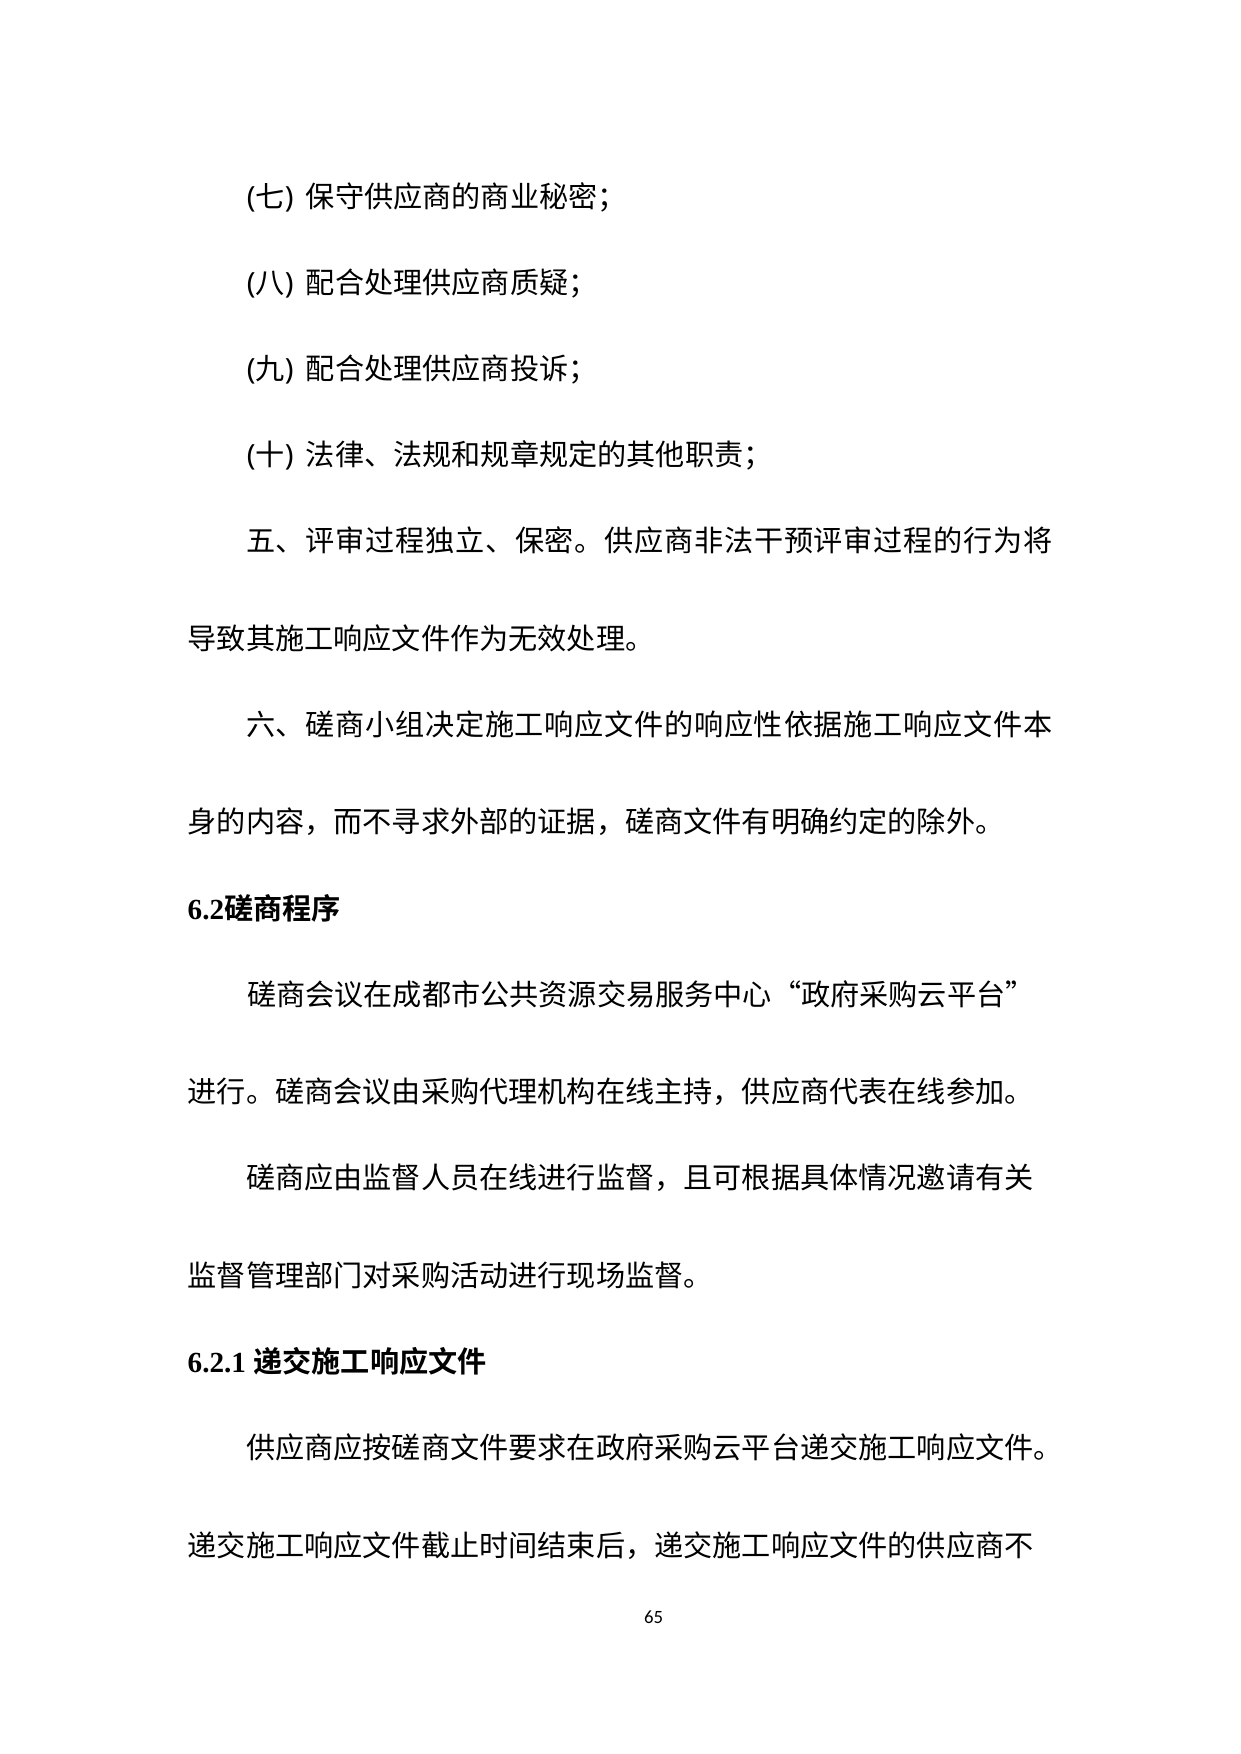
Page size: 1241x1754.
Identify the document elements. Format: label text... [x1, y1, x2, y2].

list 评审过程独立、保密。供应商非法干预评审过程的行为将导致其施工响应文件作为无效处理。 [187, 507, 1053, 669]
list 配合处理供应商质疑； [187, 248, 1053, 313]
text 磋商会议在成都市公共资源交易服务中心“政府采购云平台”进行。磋商会议由采购代理机构在线主持，供应商代表在线参加。 [187, 960, 1053, 1122]
text 磋商应由监督人员在线进行监督，且可根据具体情况邀请有关监督管理部门对采购活动进行现场监督。 [187, 1144, 1053, 1306]
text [187, 1413, 1053, 1576]
list 配合处理供应商投诉； [187, 334, 1053, 399]
subtitle 磋商程序 [187, 874, 1053, 939]
subtitle 递交施工响应文件 [187, 1327, 1053, 1392]
list 磋商小组决定施工响应文件的响应性依据施工响应文件本身的内容，而不寻求外部的证据，磋商文件有明确约定的除外。 [187, 690, 1053, 853]
list 法律、法规和规章规定的其他职责； [187, 420, 1053, 485]
list 保守供应商的商业秘密； [187, 162, 1053, 227]
